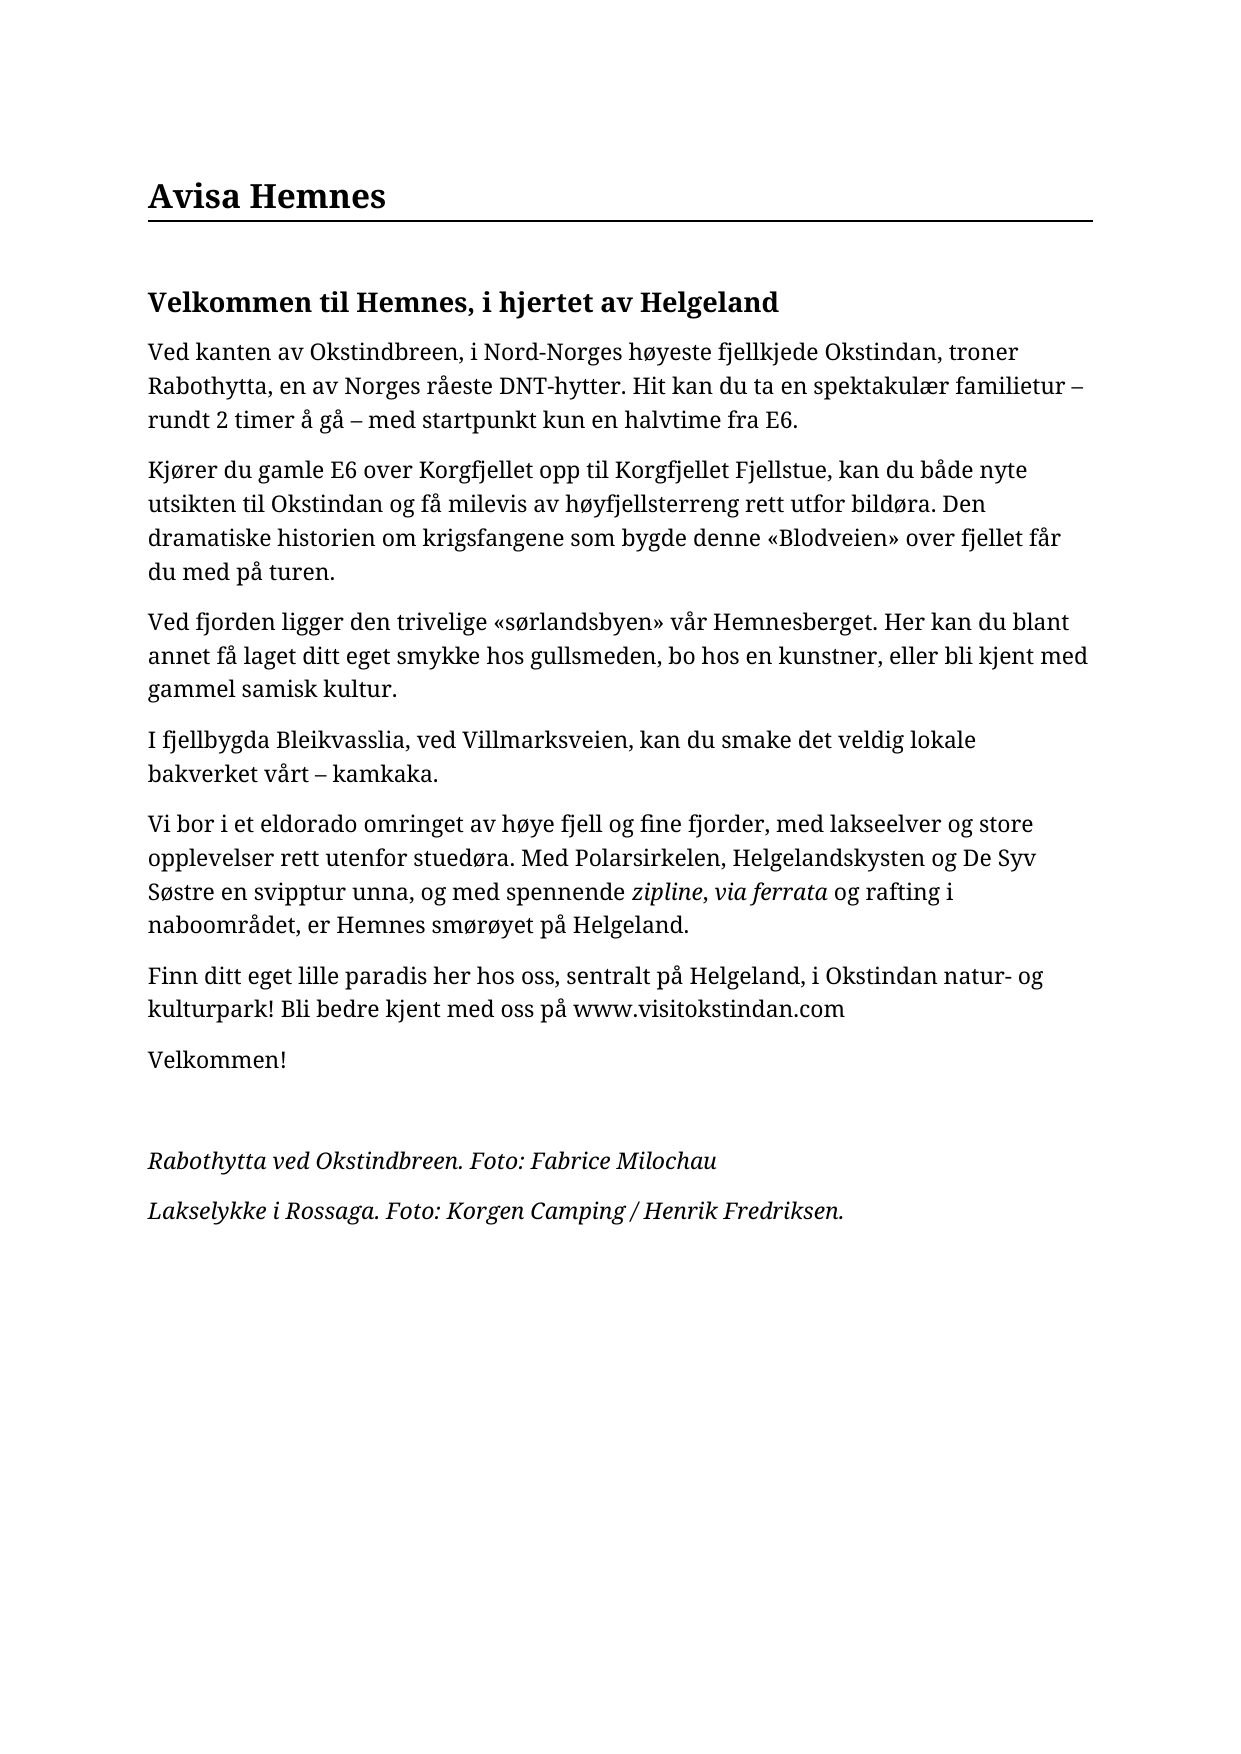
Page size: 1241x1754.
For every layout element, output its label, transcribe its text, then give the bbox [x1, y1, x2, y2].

text Ved fjorden ligger den trivelige «sørlandsbyen» vår Hemnesberget. Her kan du blant annet få laget ditt eget smykke hos gullsmeden, bo hos en kunstner, eller bli kjent med gammel samisk kultur. [148, 606, 1093, 704]
text I fjellbygda Bleikvasslia, ved Villmarksveien, kan du smake det veldig lokale bakverket vårt – kamkaka. [148, 724, 1093, 789]
text Vi bor i et eldorado omringet av høye fjell og fine fjorder, med lakseelver og store opplevelser rett utenfor stuedøra. Med Polarsirkelen, Helgelandskysten og De Syv Søstre en svipptur unna, og med spennende zipline, via ferrata og rafting i naboområdet, er Hemnes smørøyet på Helgeland. [148, 808, 1093, 940]
text Kjører du gamle E6 over Korgfjellet opp til Korgfjellet Fjellstue, kan du både nyte utsikten til Okstindan og få milevis av høyfjellsterreng rett utfor bildøra. Den dramatiske historien om krigsfangene som bygde denne «Blodveien» over fjellet får du med på turen. [148, 454, 1093, 587]
text Ved kanten av Okstindbreen, i Nord-Norges høyeste fjellkjede Okstindan, troner Rabothytta, en av Norges råeste DNT-hytter. Hit kan du ta en spektakulær familietur – rundt 2 timer å gå – med startpunkt kun en halvtime fra E6. [148, 336, 1093, 435]
text Rabothytta ved Okstindbreen. Foto: Fabrice Milochau [148, 1144, 1093, 1176]
text Velkommen! [148, 1044, 1093, 1075]
text Finn ditt eget lille paradis her hos oss, sentralt på Helgeland, i Okstindan natur- og kulturpark! Bli bedre kjent med oss på www.visitokstindan.com [148, 959, 1093, 1024]
text Lakselykke i Rossaga. Foto: Korgen Camping / Henrik Fredriksen. [148, 1195, 1093, 1226]
subtitle Velkommen til Hemnes, i hjertet av Helgeland [148, 284, 1093, 321]
subtitle Avisa Hemnes [148, 173, 1093, 220]
